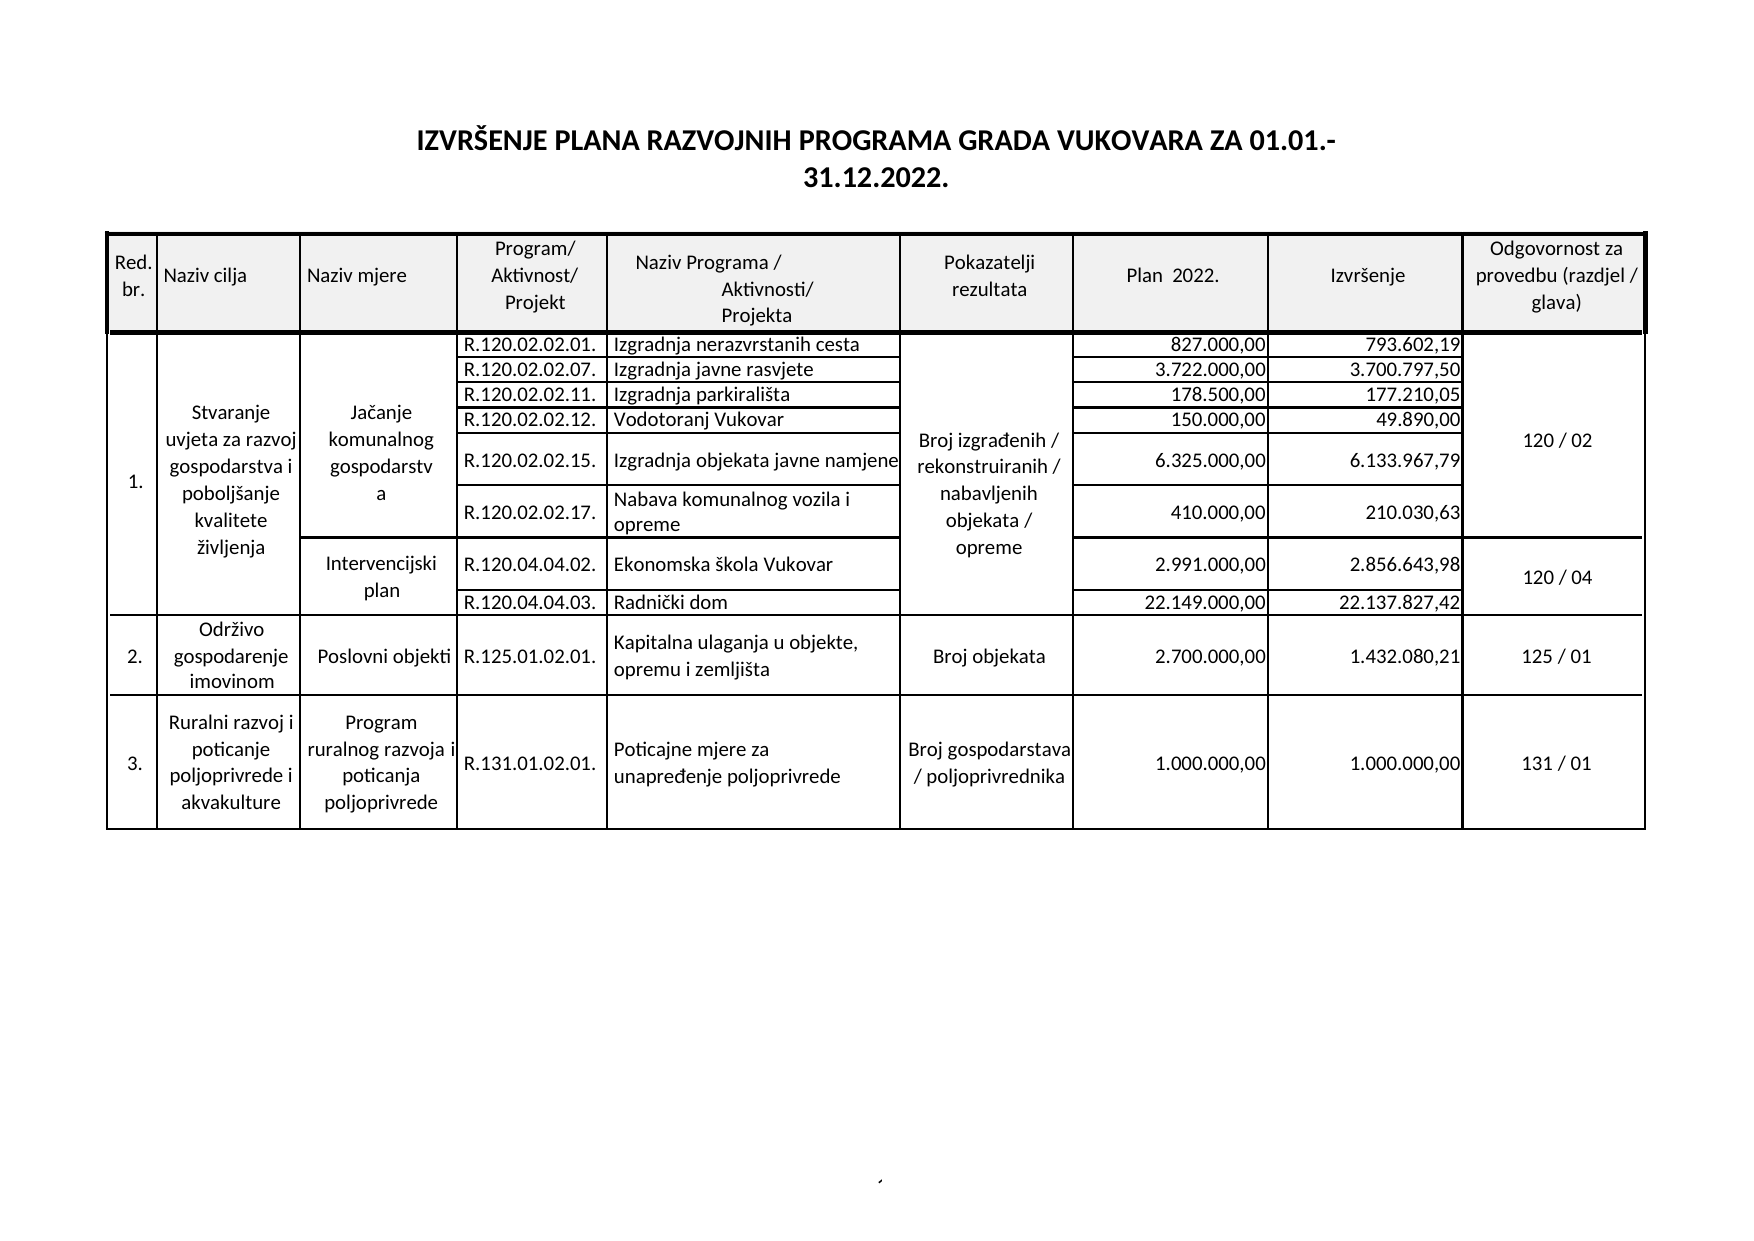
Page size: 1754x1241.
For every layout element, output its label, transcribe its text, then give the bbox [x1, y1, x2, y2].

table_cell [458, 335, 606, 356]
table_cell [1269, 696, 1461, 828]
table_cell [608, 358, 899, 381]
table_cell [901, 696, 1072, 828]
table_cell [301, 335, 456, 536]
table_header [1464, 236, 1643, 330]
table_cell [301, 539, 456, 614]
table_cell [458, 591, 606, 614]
subtitle IZVRŠENJE PLANA RAZVOJNIH PROGRAMA GRADA VUKOVARA ZA 01.01.-31.12.2022. [345, 121, 1407, 195]
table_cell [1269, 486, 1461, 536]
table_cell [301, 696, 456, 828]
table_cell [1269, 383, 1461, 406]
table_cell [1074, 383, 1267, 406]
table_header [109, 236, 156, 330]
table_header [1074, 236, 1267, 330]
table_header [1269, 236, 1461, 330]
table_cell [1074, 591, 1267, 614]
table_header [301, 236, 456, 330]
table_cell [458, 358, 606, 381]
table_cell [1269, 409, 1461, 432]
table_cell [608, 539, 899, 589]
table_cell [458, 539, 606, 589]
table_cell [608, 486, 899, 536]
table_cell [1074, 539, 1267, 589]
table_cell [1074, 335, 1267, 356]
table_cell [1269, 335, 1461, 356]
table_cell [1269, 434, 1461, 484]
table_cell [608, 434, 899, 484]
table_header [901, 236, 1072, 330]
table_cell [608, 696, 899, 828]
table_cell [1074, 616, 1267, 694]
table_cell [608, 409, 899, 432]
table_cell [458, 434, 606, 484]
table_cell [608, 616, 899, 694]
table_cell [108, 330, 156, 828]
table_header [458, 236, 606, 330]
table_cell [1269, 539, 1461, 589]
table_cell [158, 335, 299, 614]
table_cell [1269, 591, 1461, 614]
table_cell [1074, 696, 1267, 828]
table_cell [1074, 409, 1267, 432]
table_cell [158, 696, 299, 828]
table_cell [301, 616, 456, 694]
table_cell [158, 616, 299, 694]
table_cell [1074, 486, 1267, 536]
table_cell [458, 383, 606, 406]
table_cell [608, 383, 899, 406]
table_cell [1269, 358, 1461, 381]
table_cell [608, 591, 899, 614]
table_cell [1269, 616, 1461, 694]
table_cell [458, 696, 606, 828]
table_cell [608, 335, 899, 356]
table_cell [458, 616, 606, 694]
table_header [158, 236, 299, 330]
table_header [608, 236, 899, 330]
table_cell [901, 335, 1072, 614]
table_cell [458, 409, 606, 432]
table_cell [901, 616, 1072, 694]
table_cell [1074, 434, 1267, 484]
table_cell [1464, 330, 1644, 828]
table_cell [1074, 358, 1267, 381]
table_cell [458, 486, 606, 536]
